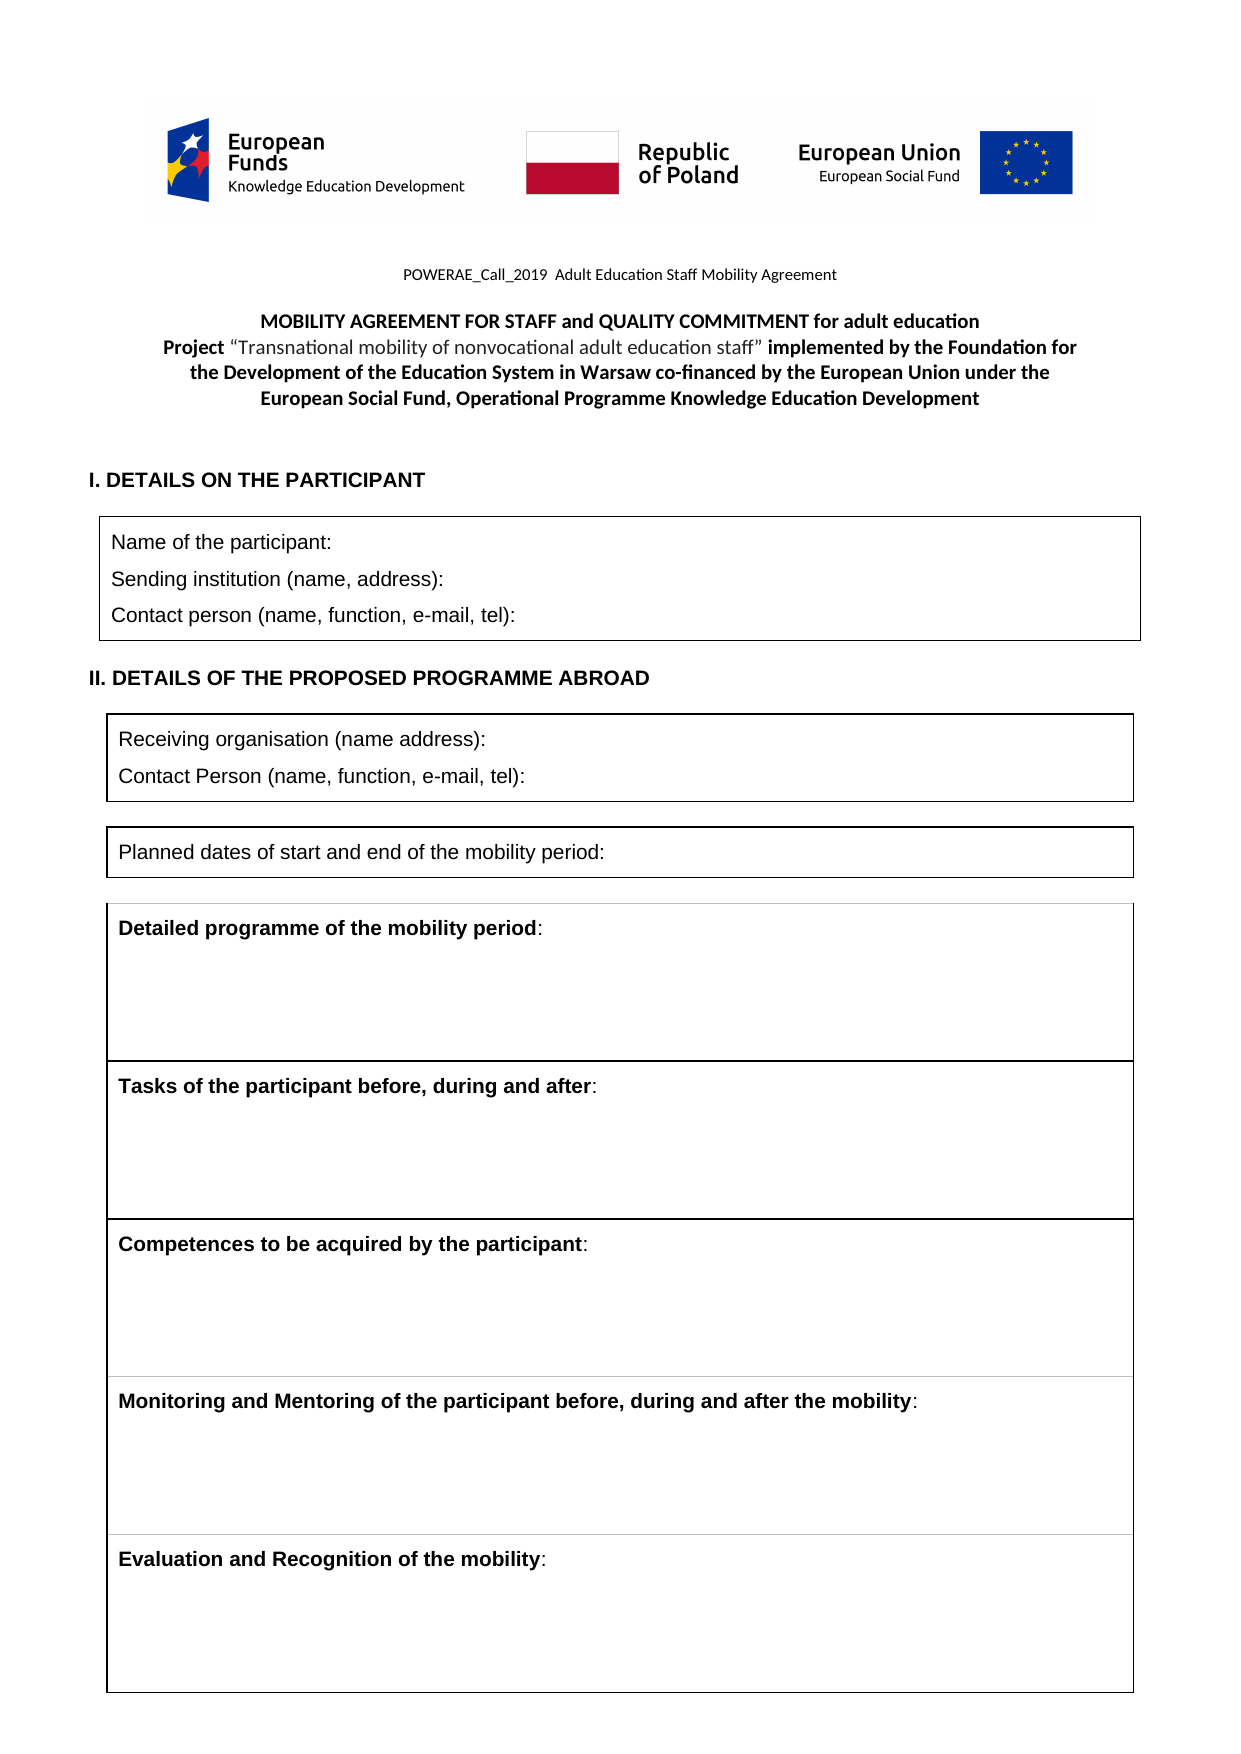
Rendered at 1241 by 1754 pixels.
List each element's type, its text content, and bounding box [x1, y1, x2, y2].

table_cell Tasks of the participant before, during and after: [108, 1062, 1133, 1218]
table_cell Competences to be acquired by the participant: [108, 1220, 1133, 1376]
text Project “Transnational mobility of nonvocational adult education staff” implemented by the Foundation for the Development of the Education System in Warsaw co-financed by the European Union under the European Social Fund, Operational Programme Knowledge Education Development [148, 334, 1092, 410]
table_cell Evaluation and Recognition of the mobility: [108, 1535, 1133, 1691]
table_header Planned dates of start and end of the mobility period: [108, 828, 1133, 877]
text MOBILITY AGREEMENT FOR STAFF and QUALITY COMMITMENT for adult education [148, 308, 1092, 334]
table_header Name of the participant: Sending institution (name, address): Contact person (name, function, e-mail, tel): [100, 517, 1140, 640]
table_header Detailed programme of the mobility period: [108, 904, 1133, 1060]
picture [147, 97, 1093, 223]
text II. DETAILS OF THE PROPOSED PROGRAMME ABROAD [89, 665, 1092, 689]
table_header Receiving organisation (name address): Contact Person (name, function, e-mail, tel): [108, 715, 1133, 801]
table_cell Monitoring and Mentoring of the participant before, during and after the mobility: [108, 1377, 1133, 1534]
text I. DETAILS ON THE PARTICIPANT [89, 468, 1092, 492]
